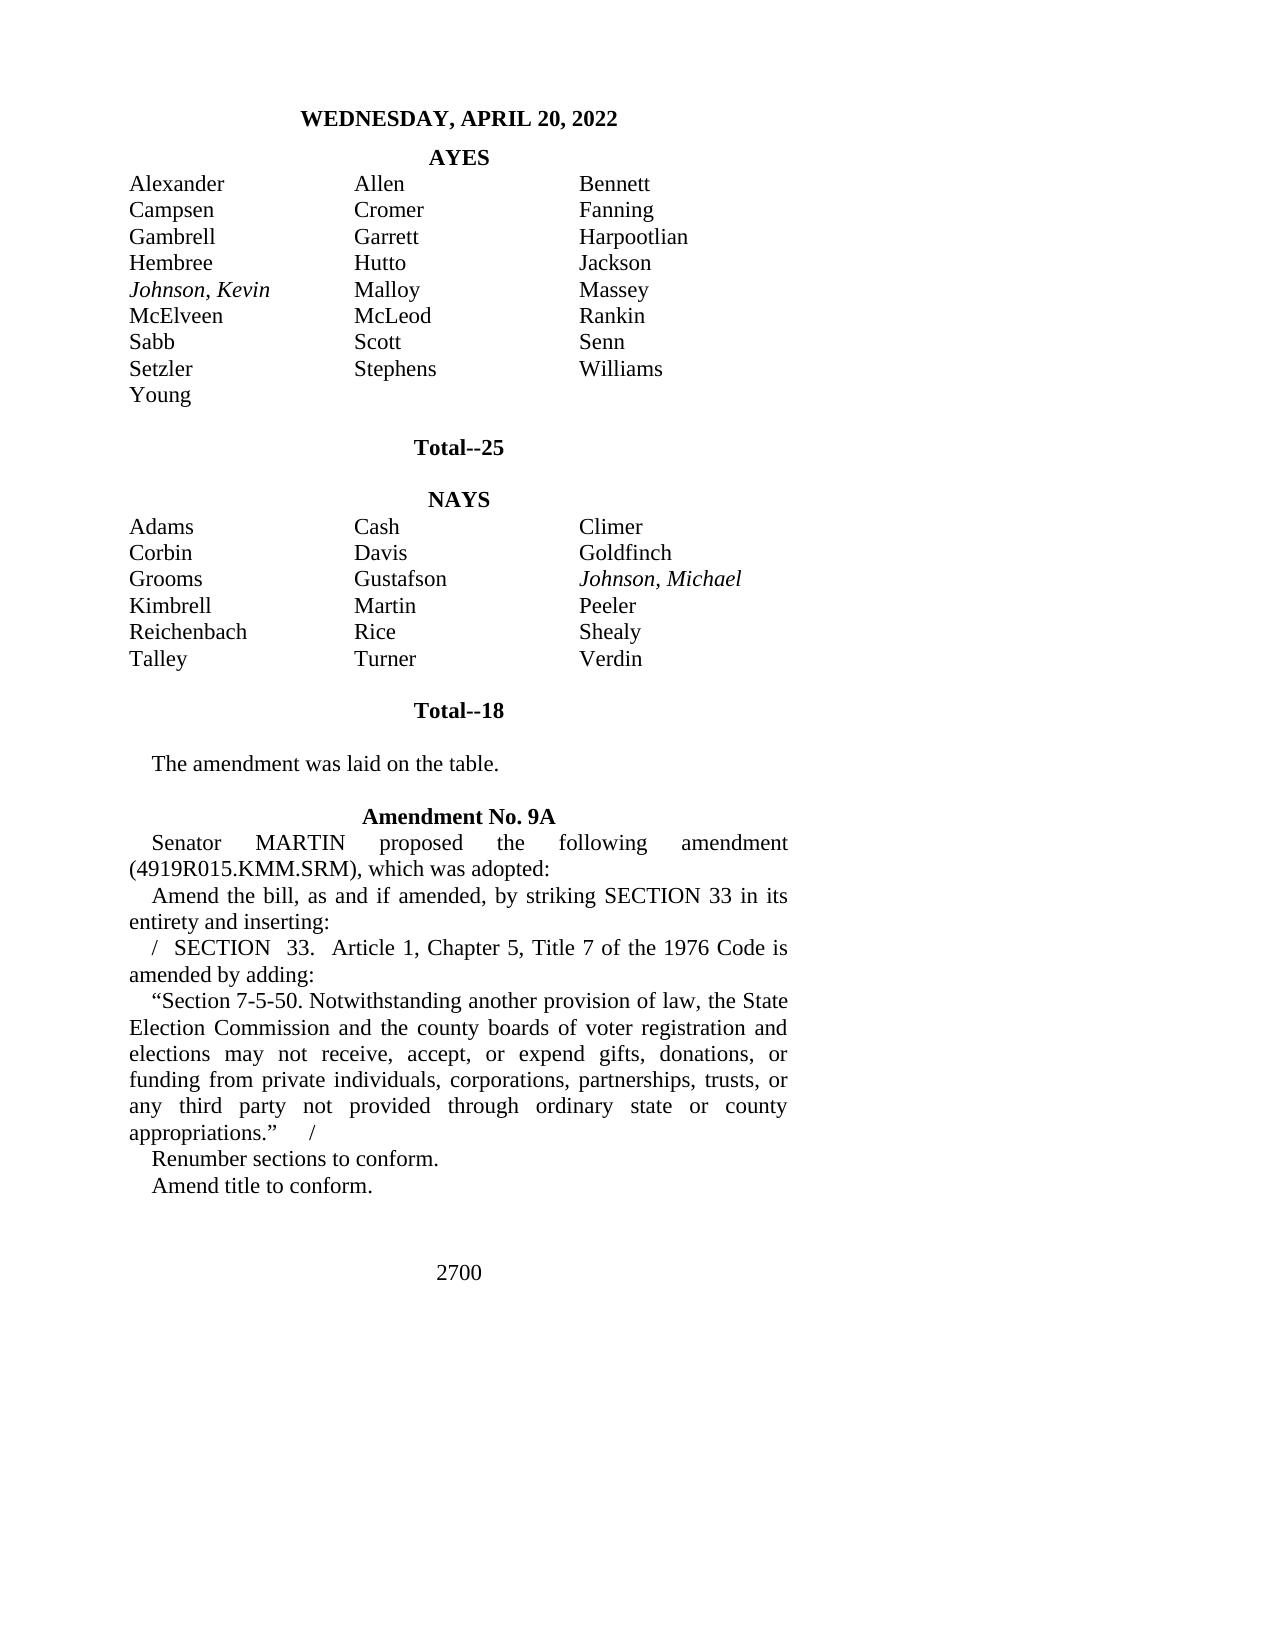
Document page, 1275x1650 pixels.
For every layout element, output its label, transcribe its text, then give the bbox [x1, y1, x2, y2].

text Talley Turner Verdin [129, 644, 789, 671]
text Amend title to conform. [129, 1172, 789, 1198]
text NAYS [129, 486, 789, 513]
text The amendment was laid on the table. [129, 750, 789, 776]
text Gambrell Garrett Harpootlian [129, 223, 789, 249]
text / SECTION 33. Article 1, Chapter 5, Title 7 of the 1976 Code is amended by adding: [129, 934, 789, 987]
text Corbin Davis Goldfinch [129, 539, 789, 566]
text McElveen McLeod Rankin [129, 302, 789, 328]
text Sabb Scott Senn [129, 328, 789, 355]
text Hembree Hutto Jackson [129, 249, 789, 276]
text Amend the bill, as and if amended, by striking SECTION 33 in its entirety and inserting: [129, 882, 789, 934]
text “Section 7-5-50. Notwithstanding another provision of law, the State Election Commission and the county boards of voter registration and elections may not receive, accept, or expend gifts, donations, or funding from private individuals, corporations, partnerships, trusts, or any third party not provided through ordinary state or county appropriations.” / [129, 987, 789, 1145]
text Grooms Gustafson Johnson, Michael [129, 566, 789, 592]
text Young [129, 381, 789, 407]
text AYES [129, 144, 789, 170]
text Kimbrell Martin Peeler [129, 592, 789, 618]
text Setzler Stephens Williams [129, 355, 789, 381]
text Campsen Cromer Fanning [129, 197, 789, 223]
text Reichenbach Rice Shealy [129, 618, 789, 644]
text Total--18 [129, 697, 789, 724]
text Johnson, Kevin Malloy Massey [129, 276, 789, 302]
text Total--25 [129, 434, 789, 460]
text Amendment No. 9A [129, 803, 789, 829]
text Senator MARTIN proposed the following amendment (4919R015.KMM.SRM), which was adopted: [129, 829, 789, 882]
text Alexander Allen Bennett [129, 170, 789, 197]
text Adams Cash Climer [129, 513, 789, 539]
text Renumber sections to conform. [129, 1145, 789, 1172]
